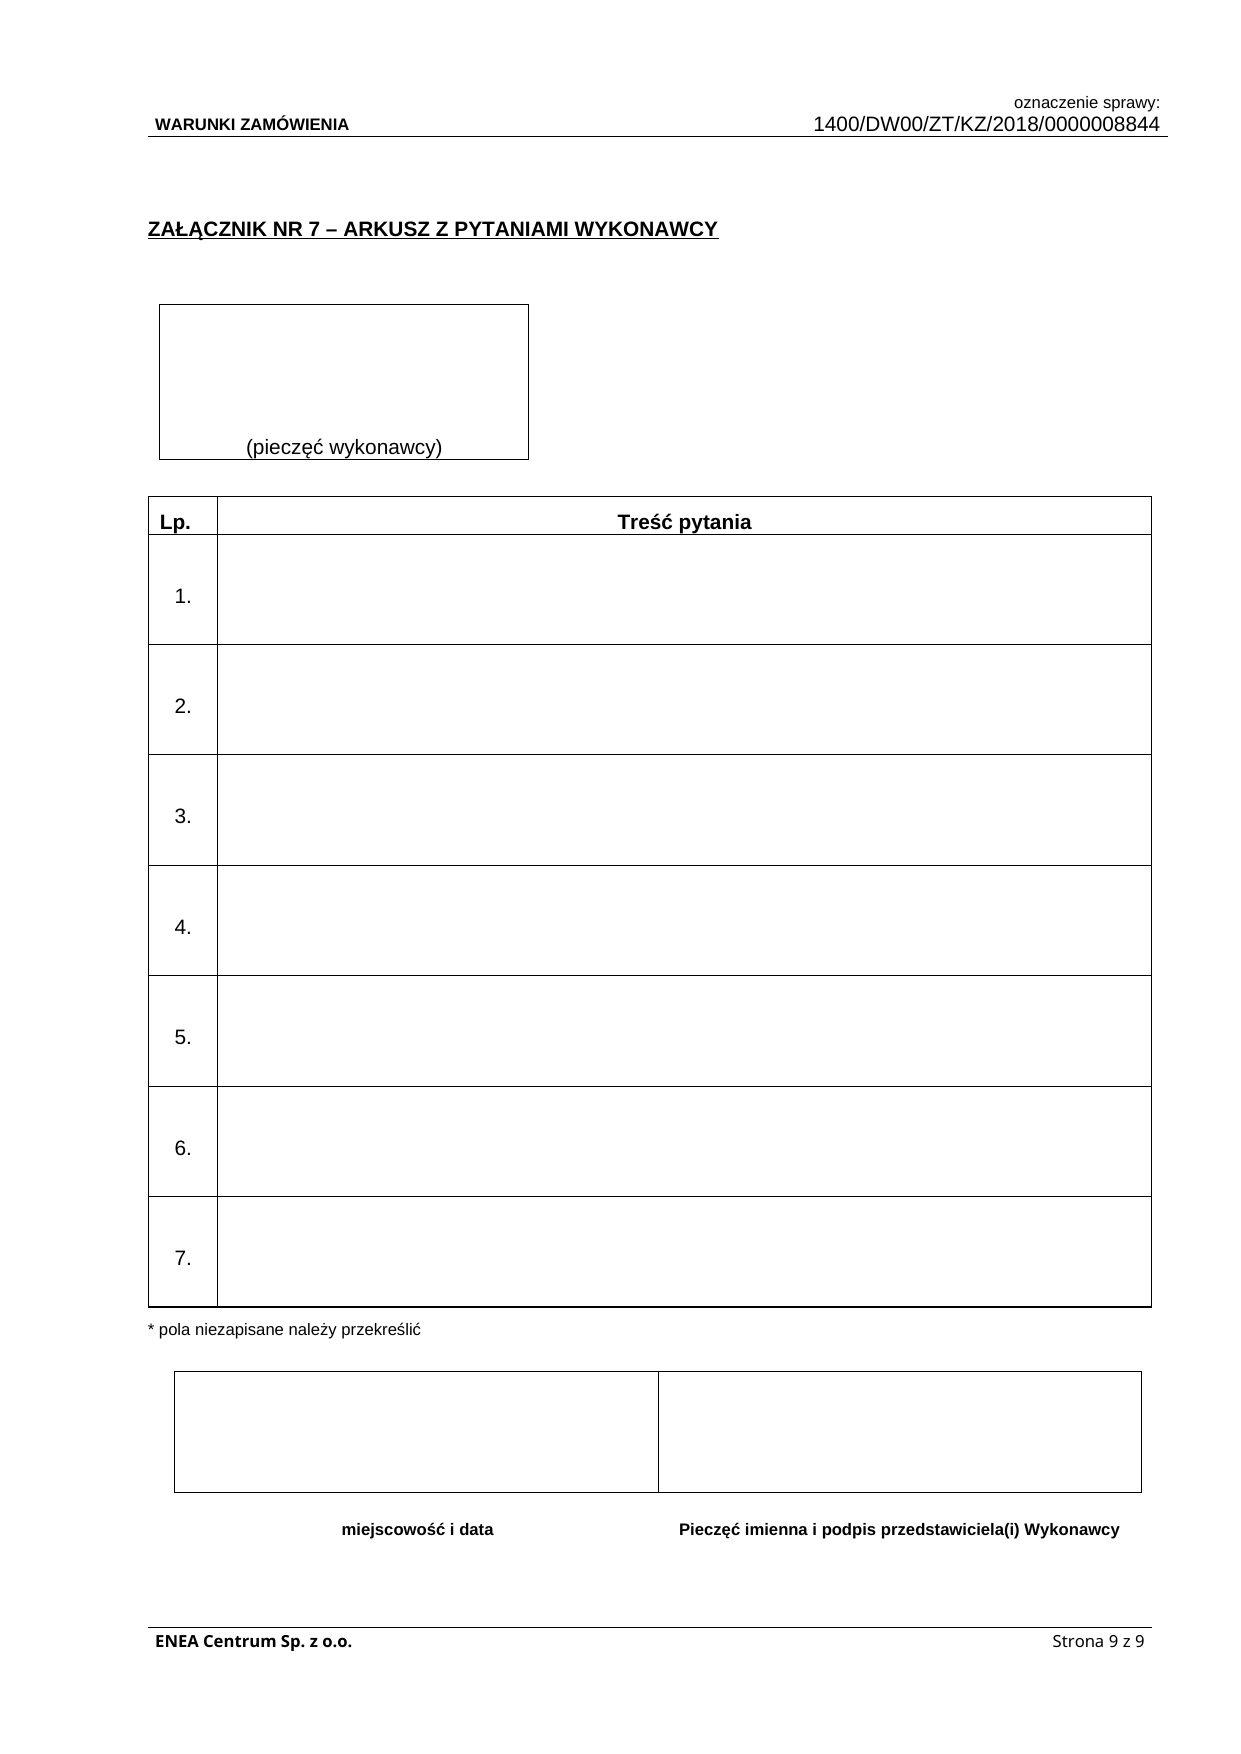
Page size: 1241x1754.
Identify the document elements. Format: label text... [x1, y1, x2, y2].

table_cell 4. [149, 866, 217, 975]
table_header Treść pytania [218, 497, 1151, 533]
table_header Pieczęć imienna i podpis przedstawiciela(i) Wykonawcy [658, 1508, 1141, 1539]
table_cell [218, 535, 1151, 644]
table_header [175, 1372, 658, 1492]
table_cell 6. [149, 1087, 217, 1196]
text * pola niezapisane należy przekreślić [148, 1320, 1152, 1339]
table_cell 3. [149, 755, 217, 865]
table_cell 1. [149, 535, 217, 644]
table_header Lp. [149, 497, 217, 533]
table_header miejscowość i data [174, 1508, 657, 1539]
table_cell 5. [149, 976, 217, 1086]
table_cell [218, 755, 1151, 865]
table_cell [218, 866, 1151, 975]
table_cell [218, 1197, 1151, 1306]
table_cell 2. [149, 645, 217, 754]
table_cell [218, 645, 1151, 754]
table_cell [218, 976, 1151, 1086]
table_cell [218, 1087, 1151, 1196]
table_cell 7. [149, 1197, 217, 1306]
table_header [659, 1372, 1141, 1492]
text Załącznik nr 7 – Arkusz z pytaniami Wykonawcy [148, 217, 1152, 241]
table_header (pieczęć wykonawcy) [160, 305, 528, 458]
